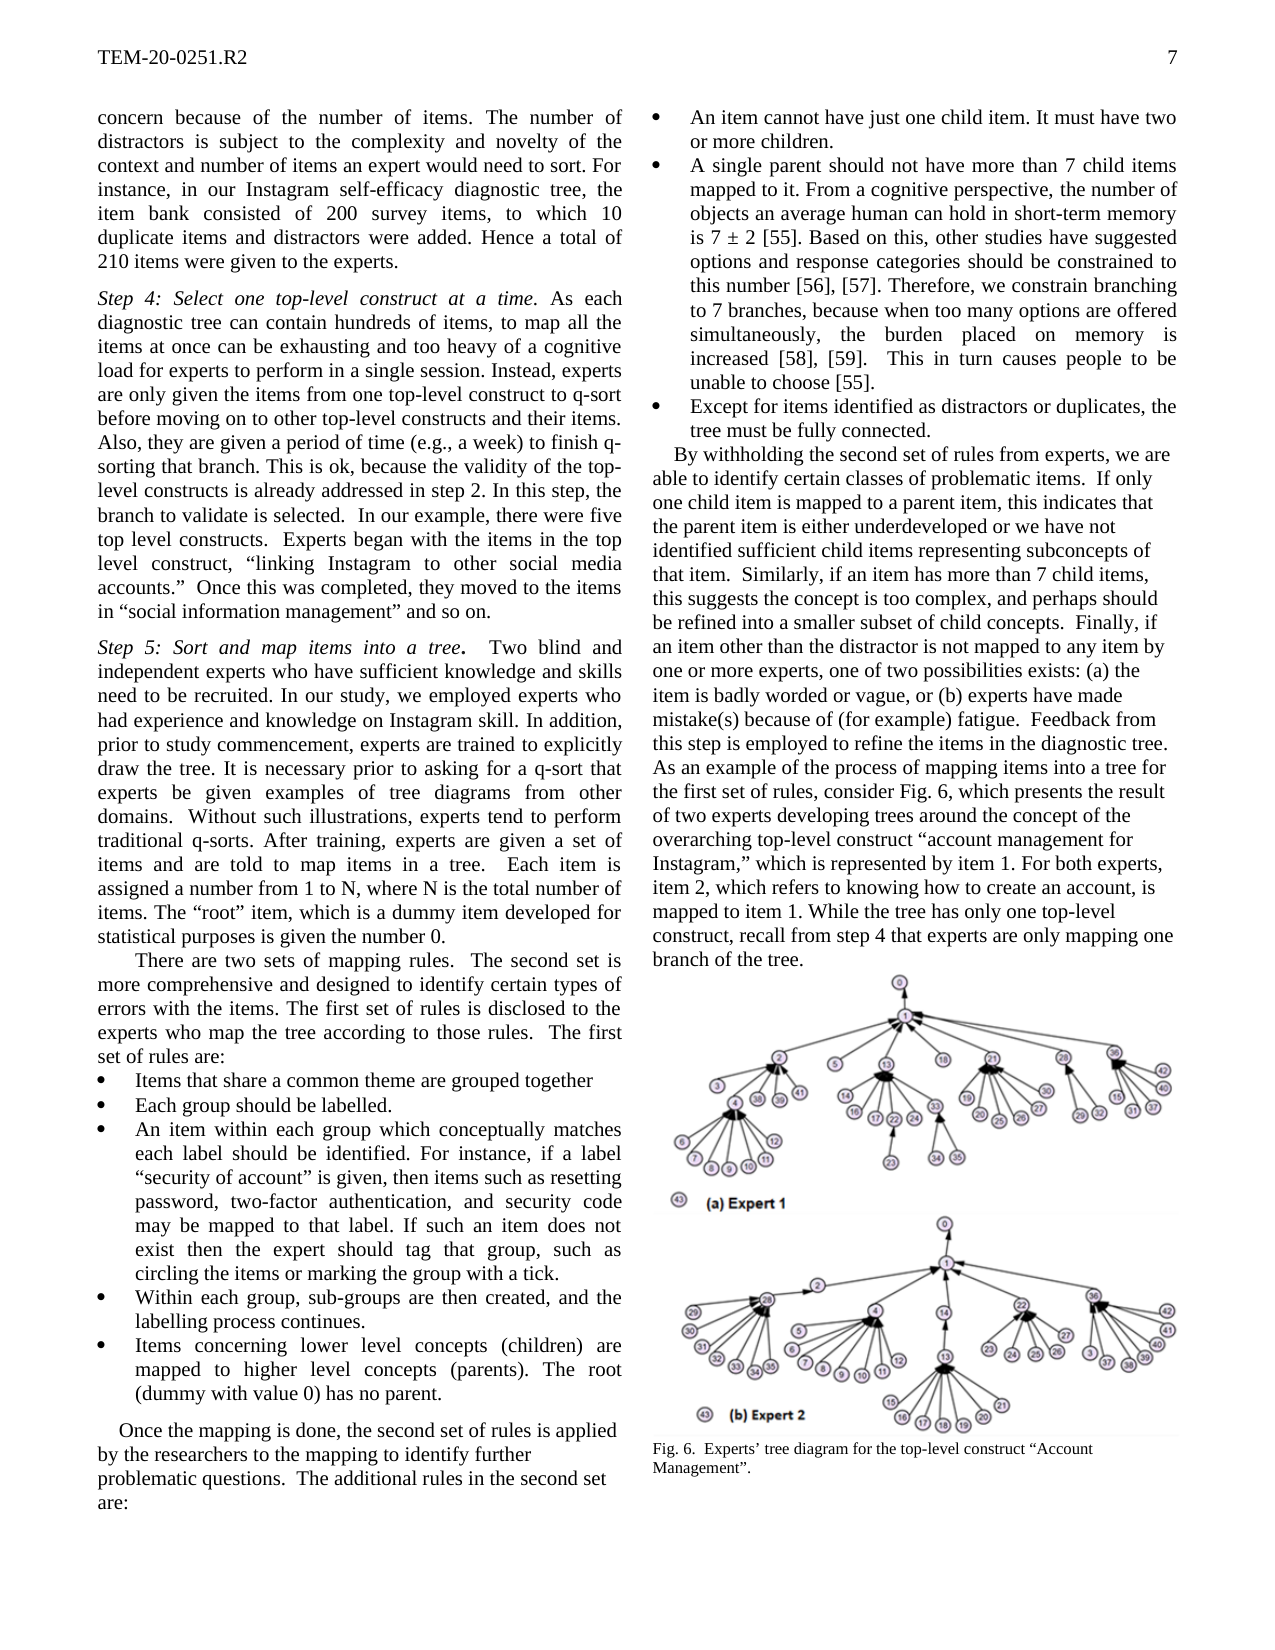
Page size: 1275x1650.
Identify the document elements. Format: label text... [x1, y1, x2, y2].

text By withholding the second set of rules from experts, we are able to identify certain classes of problematic items. If only one child item is mapped to a parent item, this indicates that the parent item is either underdeveloped or we have not identified sufficient child items representing subconcepts of that item. Similarly, if an item has more than 7 child items, this suggests the concept is too complex, and perhaps should be refined into a smaller subset of child concepts. Finally, if an item other than the distractor is not mapped to any item by one or more experts, one of two possibilities exists: (a) the item is badly worded or vague, or (b) experts have made mistake(s) because of (for example) fatigue. Feedback from this step is employed to refine the items in the diagnostic tree. [652, 442, 1177, 755]
list An item cannot have just one child item. It must have two or more children. [652, 105, 1177, 153]
text Fig. 6. Experts’ tree diagram for the top-level construct “Account Management”. [652, 1439, 1177, 1477]
list An item within each group which conceptually matches each label should be identified. For instance, if a label “security of account” is given, then items such as resetting password, two-factor authentication, and security code may be mapped to that label. If such an item does not exist then the expert should tag that group, such as circling the items or marking the group with a tick. [97, 1117, 622, 1285]
list Items concerning lower level concepts (children) are mapped to higher level concepts (parents). The root (dummy with value 0) has no parent. [97, 1333, 622, 1405]
text As an example of the process of mapping items into a tree for the first set of rules, consider Fig. 6, which presents the result of two experts developing trees around the concept of the overarching top-level construct “account management for Instagram,” which is represented by item 1. For both experts, item 2, which refers to knowing how to create an account, is mapped to item 1. While the tree has only one top-level construct, recall from step 4 that experts are only mapping one branch of the tree. [652, 755, 1177, 971]
list Within each group, sub-groups are then created, and the labelling process continues. [97, 1285, 622, 1333]
picture [652, 971, 1186, 1439]
text Step 4: Select one top-level construct at a time. As each diagnostic tree can contain hundreds of items, to map all the items at once can be exhausting and too heavy of a cognitive load for experts to perform in a single session. Instead, experts are only given the items from one top-level construct to q-sort before moving on to other top-level constructs and their items. Also, they are given a period of time (e.g., a week) to finish q-sorting that branch. This is ok, because the validity of the top-level constructs is already addressed in step 2. In this step, the branch to validate is selected. In our example, there were five top level constructs. Experts began with the items in the top level construct, “linking Instagram to other social media accounts.” Once this was completed, they moved to the items in “social information management” and so on. [97, 286, 622, 623]
list Items that share a common theme are grouped together [97, 1068, 622, 1092]
text Step 5: Sort and map items into a tree. Two blind and independent experts who have sufficient knowledge and skills need to be recruited. In our study, we employed experts who had experience and knowledge on Instagram skill. In addition, prior to study commencement, experts are trained to explicitly draw the tree. It is necessary prior to asking for a q-sort that experts be given examples of tree diagrams from other domains. Without such illustrations, experts tend to perform traditional q-sorts. After training, experts are given a set of items and are told to map items in a tree. Each item is assigned a number from 1 to N, where N is the total number of items. The “root” item, which is a dummy item developed for statistical purposes is given the number 0. [97, 635, 622, 948]
text Once the mapping is done, the second set of rules is applied by the researchers to the mapping to identify further problematic questions. The additional rules in the second set are: [97, 1418, 622, 1514]
list A single parent should not have more than 7 child items mapped to it. From a cognitive perspective, the number of objects an average human can hold in short-term memory is 7 ± 2 [55]. Based on this, other studies have suggested options and response categories should be constrained to this number [56], [57]. Therefore, we constrain branching to 7 branches, because when too many options are offered simultaneously, the burden placed on memory is increased [58], [59]. This in turn causes people to be unable to choose [55]. [652, 153, 1177, 394]
list Except for items identified as distractors or duplicates, the tree must be fully connected. [652, 394, 1177, 442]
text There are two sets of mapping rules. The second set is more comprehensive and designed to identify certain types of errors with the items. The first set of rules is disclosed to the experts who map the tree according to those rules. The first set of rules are: [97, 948, 622, 1068]
list Each group should be labelled. [97, 1092, 622, 1117]
